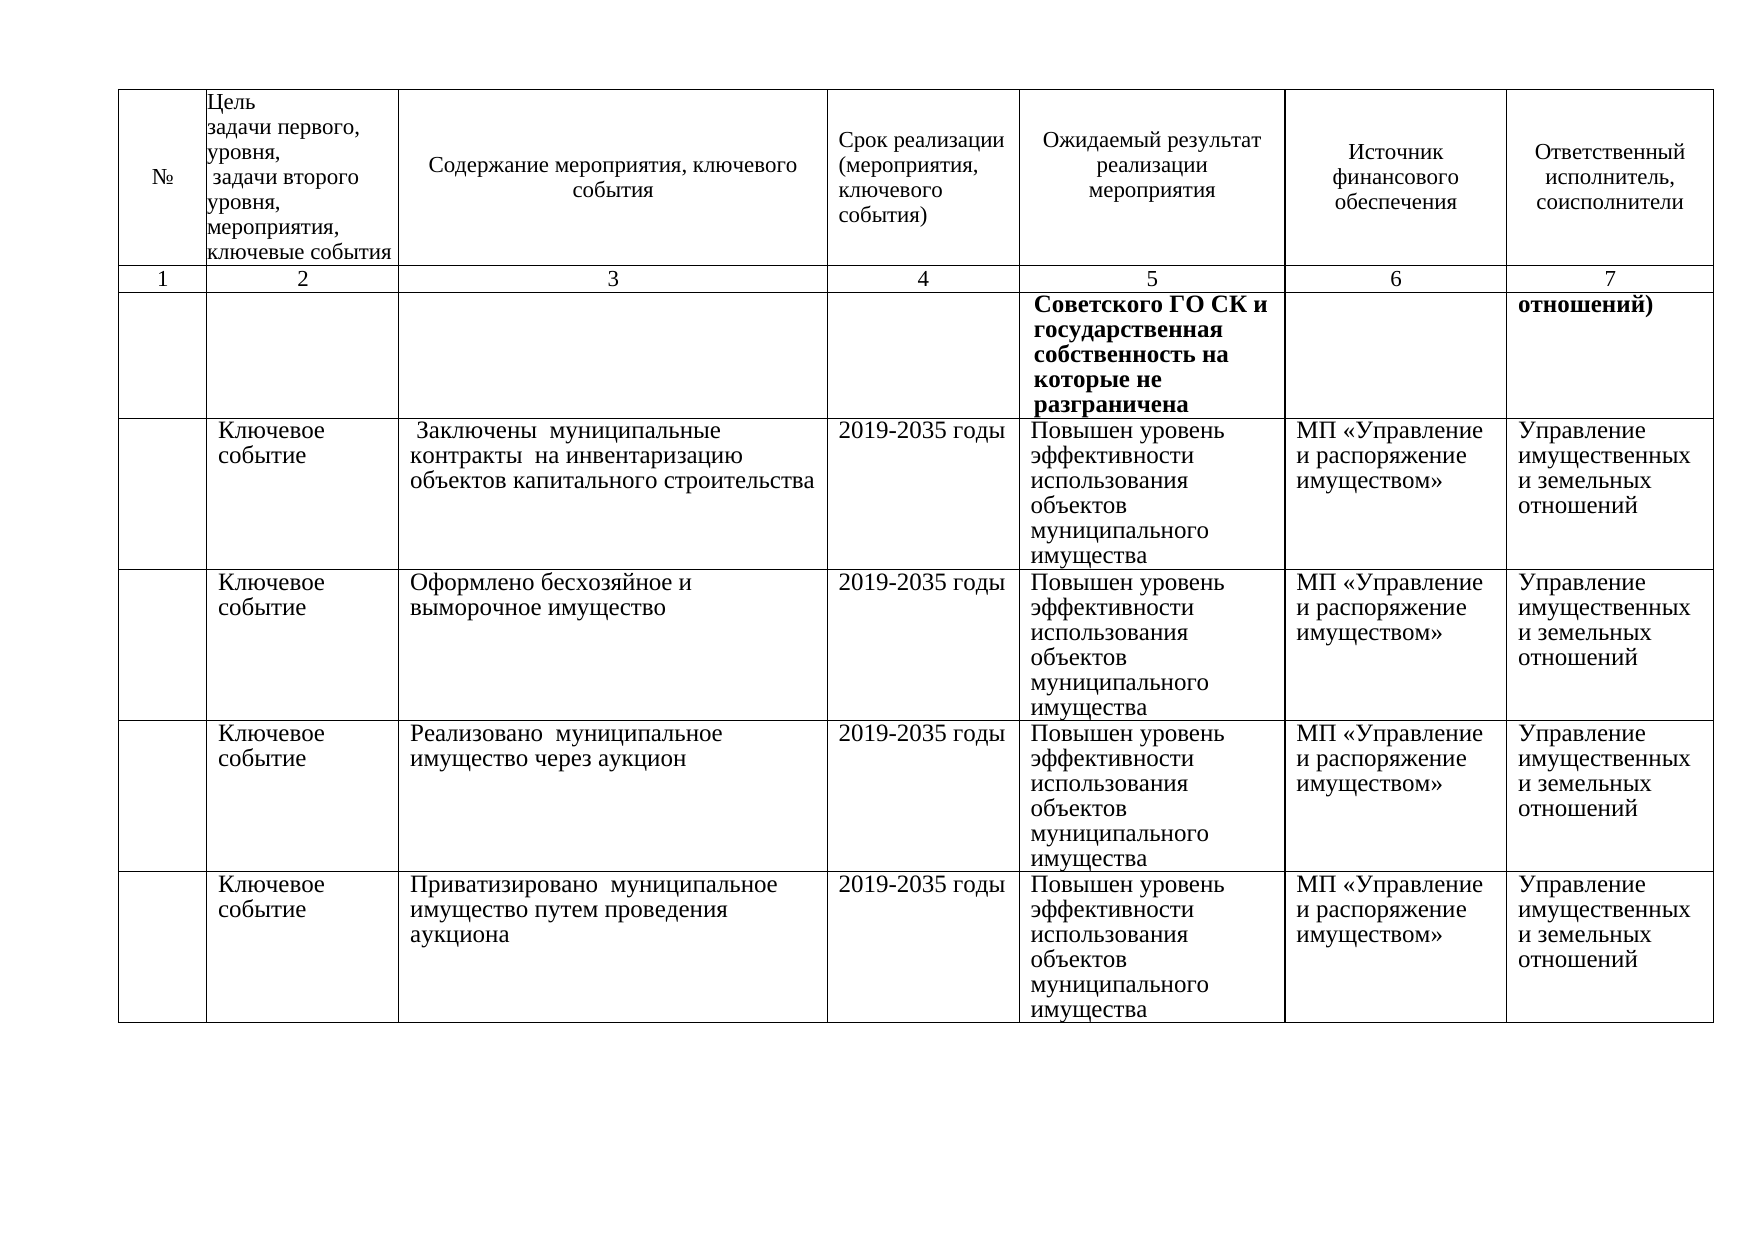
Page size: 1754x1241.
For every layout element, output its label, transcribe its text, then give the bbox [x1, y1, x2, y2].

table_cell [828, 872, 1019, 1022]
table_cell 5 [1020, 266, 1284, 292]
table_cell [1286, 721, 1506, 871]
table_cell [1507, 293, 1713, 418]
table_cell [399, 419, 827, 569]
table_header Ответственный исполнитель, соисполнители [1507, 90, 1713, 265]
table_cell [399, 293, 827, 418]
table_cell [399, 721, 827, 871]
table_header № [119, 90, 206, 265]
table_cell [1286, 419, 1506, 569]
table_header Цель задачи первого, уровня, задачи второго уровня, мероприятия, ключевые события [207, 90, 398, 265]
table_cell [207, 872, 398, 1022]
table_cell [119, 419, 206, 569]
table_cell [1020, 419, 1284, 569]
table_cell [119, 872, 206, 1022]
table_cell 6 [1286, 266, 1506, 292]
table_header Источник финансового обеспечения [1286, 90, 1506, 265]
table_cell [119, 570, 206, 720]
table_cell 4 [828, 266, 1019, 292]
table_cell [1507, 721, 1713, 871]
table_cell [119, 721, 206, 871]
table_cell 7 [1507, 266, 1713, 292]
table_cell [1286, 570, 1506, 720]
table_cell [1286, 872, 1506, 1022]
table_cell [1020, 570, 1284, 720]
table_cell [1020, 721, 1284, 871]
table_header Ожидаемый результат реализации мероприятия [1020, 90, 1284, 265]
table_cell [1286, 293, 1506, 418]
table_header Содержание мероприятия, ключевого события [399, 90, 827, 265]
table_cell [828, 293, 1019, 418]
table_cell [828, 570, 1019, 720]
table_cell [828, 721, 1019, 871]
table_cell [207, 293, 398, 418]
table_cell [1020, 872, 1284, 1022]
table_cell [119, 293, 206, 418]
table_cell 3 [399, 266, 827, 292]
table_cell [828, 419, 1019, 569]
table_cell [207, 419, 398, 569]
table_cell 2 [207, 266, 398, 292]
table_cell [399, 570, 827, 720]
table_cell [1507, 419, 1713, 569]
table_cell 1 [119, 266, 206, 292]
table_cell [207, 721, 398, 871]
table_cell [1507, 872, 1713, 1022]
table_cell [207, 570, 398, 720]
table_header Срок реализации (мероприятия, ключевого события) [828, 90, 1019, 265]
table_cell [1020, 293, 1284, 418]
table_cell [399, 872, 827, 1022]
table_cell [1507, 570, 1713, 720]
